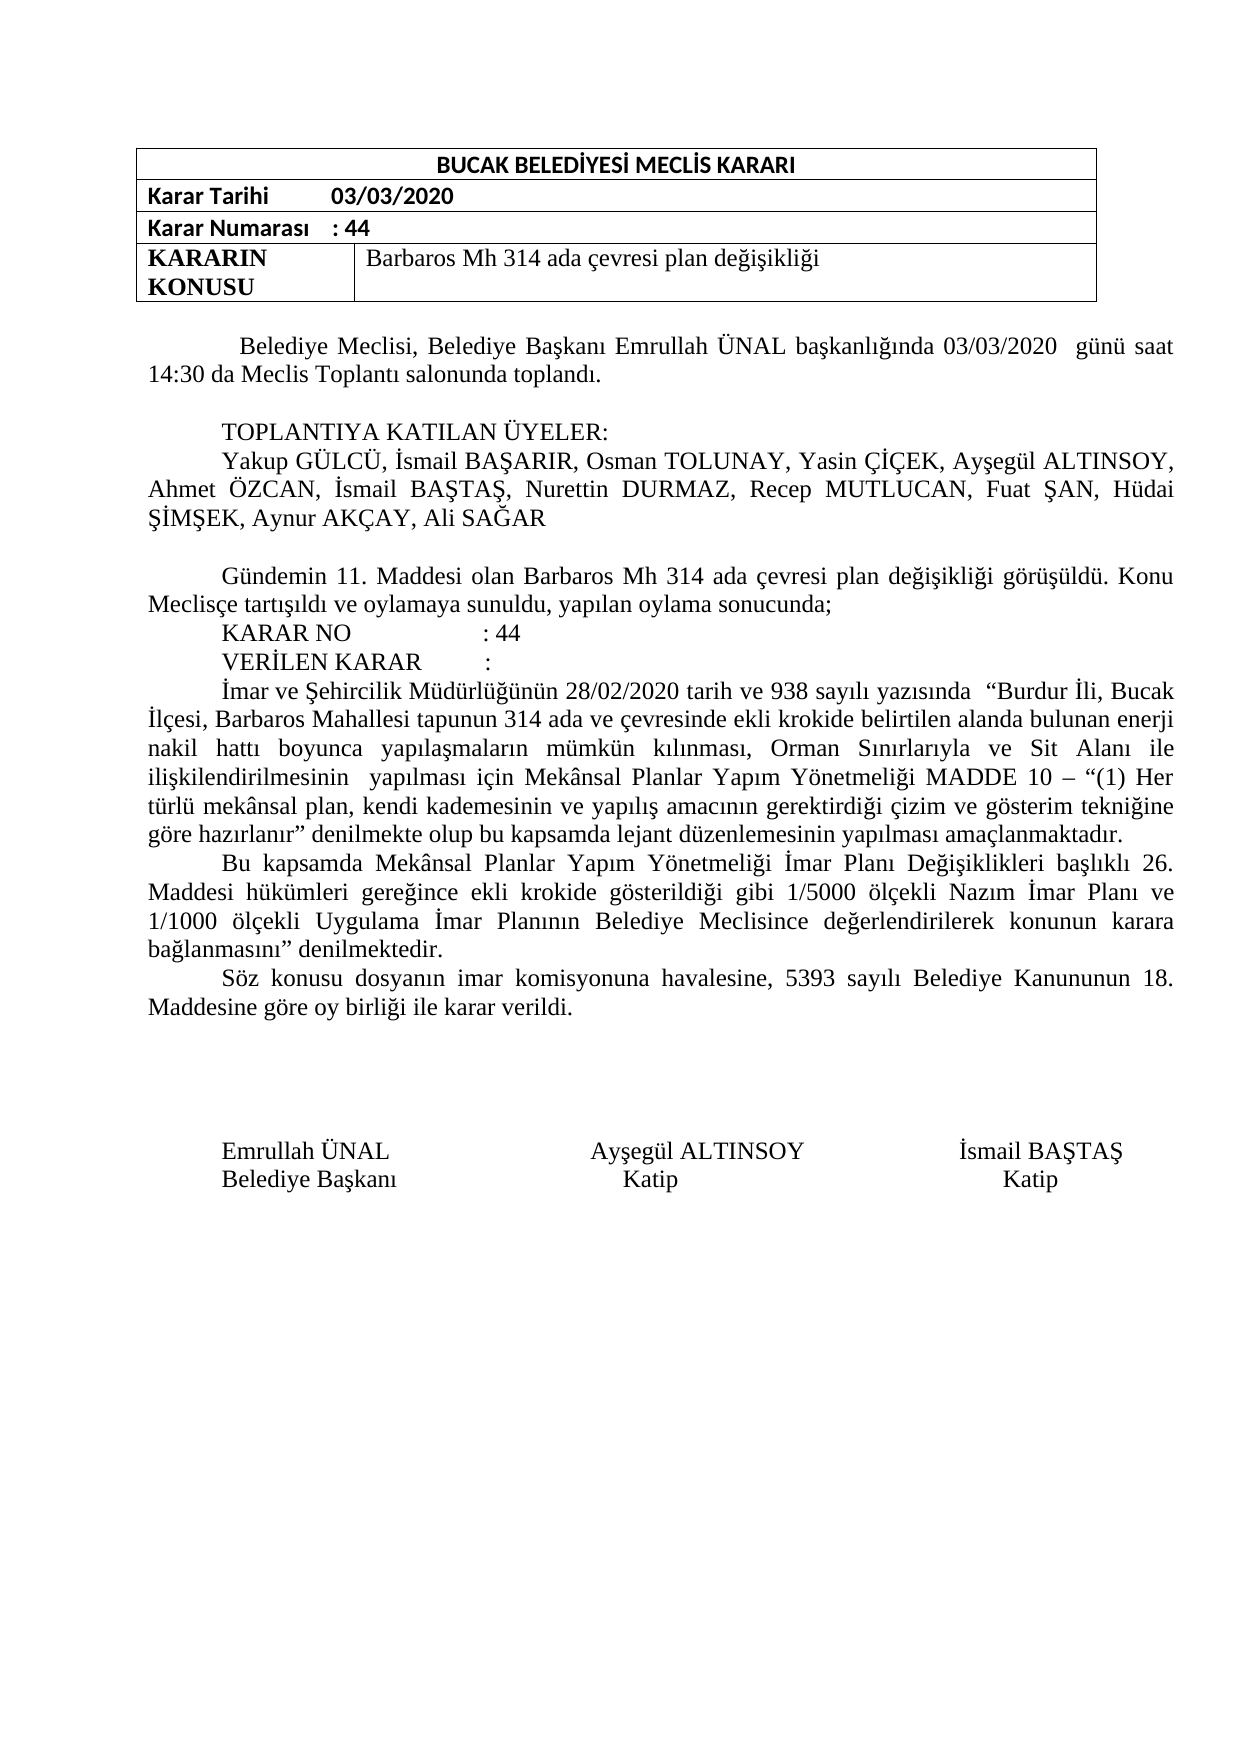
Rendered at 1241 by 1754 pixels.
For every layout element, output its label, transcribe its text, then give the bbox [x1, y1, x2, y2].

text Bu kapsamda Mekânsal Planlar Yapım Yönetmeliği İmar Planı Değişiklikleri başlıklı 26. Maddesi hükümleri gereğince ekli krokide gösterildiği gibi 1/5000 ölçekli Nazım İmar Planı ve 1/1000 ölçekli Uygulama İmar Planının Belediye Meclisince değerlendirilerek konunun karara bağlanmasını” denilmektedir. [148, 848, 1175, 963]
text KARAR NO : 44 [148, 618, 1175, 647]
text Belediye Meclisi, Belediye Başkanı Emrullah ÜNAL başkanlığında 03/03/2020 günü saat 14:30 da Meclis Toplantı salonunda toplandı. [148, 331, 1175, 388]
text Belediye Başkanı Katip Katip [148, 1164, 1175, 1193]
text Yakup GÜLCÜ, İsmail BAŞARIR, Osman TOLUNAY, Yasin ÇİÇEK, Ayşegül ALTINSOY, Ahmet ÖZCAN, İsmail BAŞTAŞ, Nurettin DURMAZ, Recep MUTLUCAN, Fuat ŞAN, Hüdai ŞİMŞEK, Aynur AKÇAY, Ali SAĞAR [148, 446, 1175, 532]
table_header BUCAK BELEDİYESİ MECLİS KARARI [137, 149, 1096, 179]
text İmar ve Şehircilik Müdürlüğünün 28/02/2020 tarih ve 938 sayılı yazısında “Burdur İli, Bucak İlçesi, Barbaros Mahallesi tapunun 314 ada ve çevresinde ekli krokide belirtilen alanda bulunan enerji nakil hattı boyunca yapılaşmaların mümkün kılınması, Orman Sınırlarıyla ve Sit Alanı ile ilişkilendirilmesinin yapılması için Mekânsal Planlar Yapım Yönetmeliği MADDE 10 – “(1) Her türlü mekânsal plan, kendi kademesinin ve yapılış amacının gerektirdiği çizim ve gösterim tekniğine göre hazırlanır” denilmekte olup bu kapsamda lejant düzenlemesinin yapılması amaçlanmaktadır. [148, 676, 1175, 848]
table_cell Barbaros Mh 314 ada çevresi plan değişikliği [355, 244, 1096, 301]
text TOPLANTIYA KATILAN ÜYELER: [148, 417, 1175, 446]
table_cell KARARIN KONUSU [137, 244, 354, 301]
text Gündemin 11. Maddesi olan Barbaros Mh 314 ada çevresi plan değişikliği görüşüldü. Konu Meclisçe tartışıldı ve oylamaya sunuldu, yapılan oylama sonucunda; [148, 561, 1175, 618]
text VERİLEN KARAR : [148, 647, 1175, 676]
table_cell Karar Tarihi 03/03/2020 [137, 180, 1096, 211]
text Söz konusu dosyanın imar komisyonuna havalesine, 5393 sayılı Belediye Kanununun 18. Maddesine göre oy birliği ile karar verildi. [148, 963, 1175, 1021]
text Emrullah ÜNAL Ayşegül ALTINSOY İsmail BAŞTAŞ [148, 1136, 1175, 1164]
table_cell Karar Numarası : 44 [137, 212, 1096, 242]
